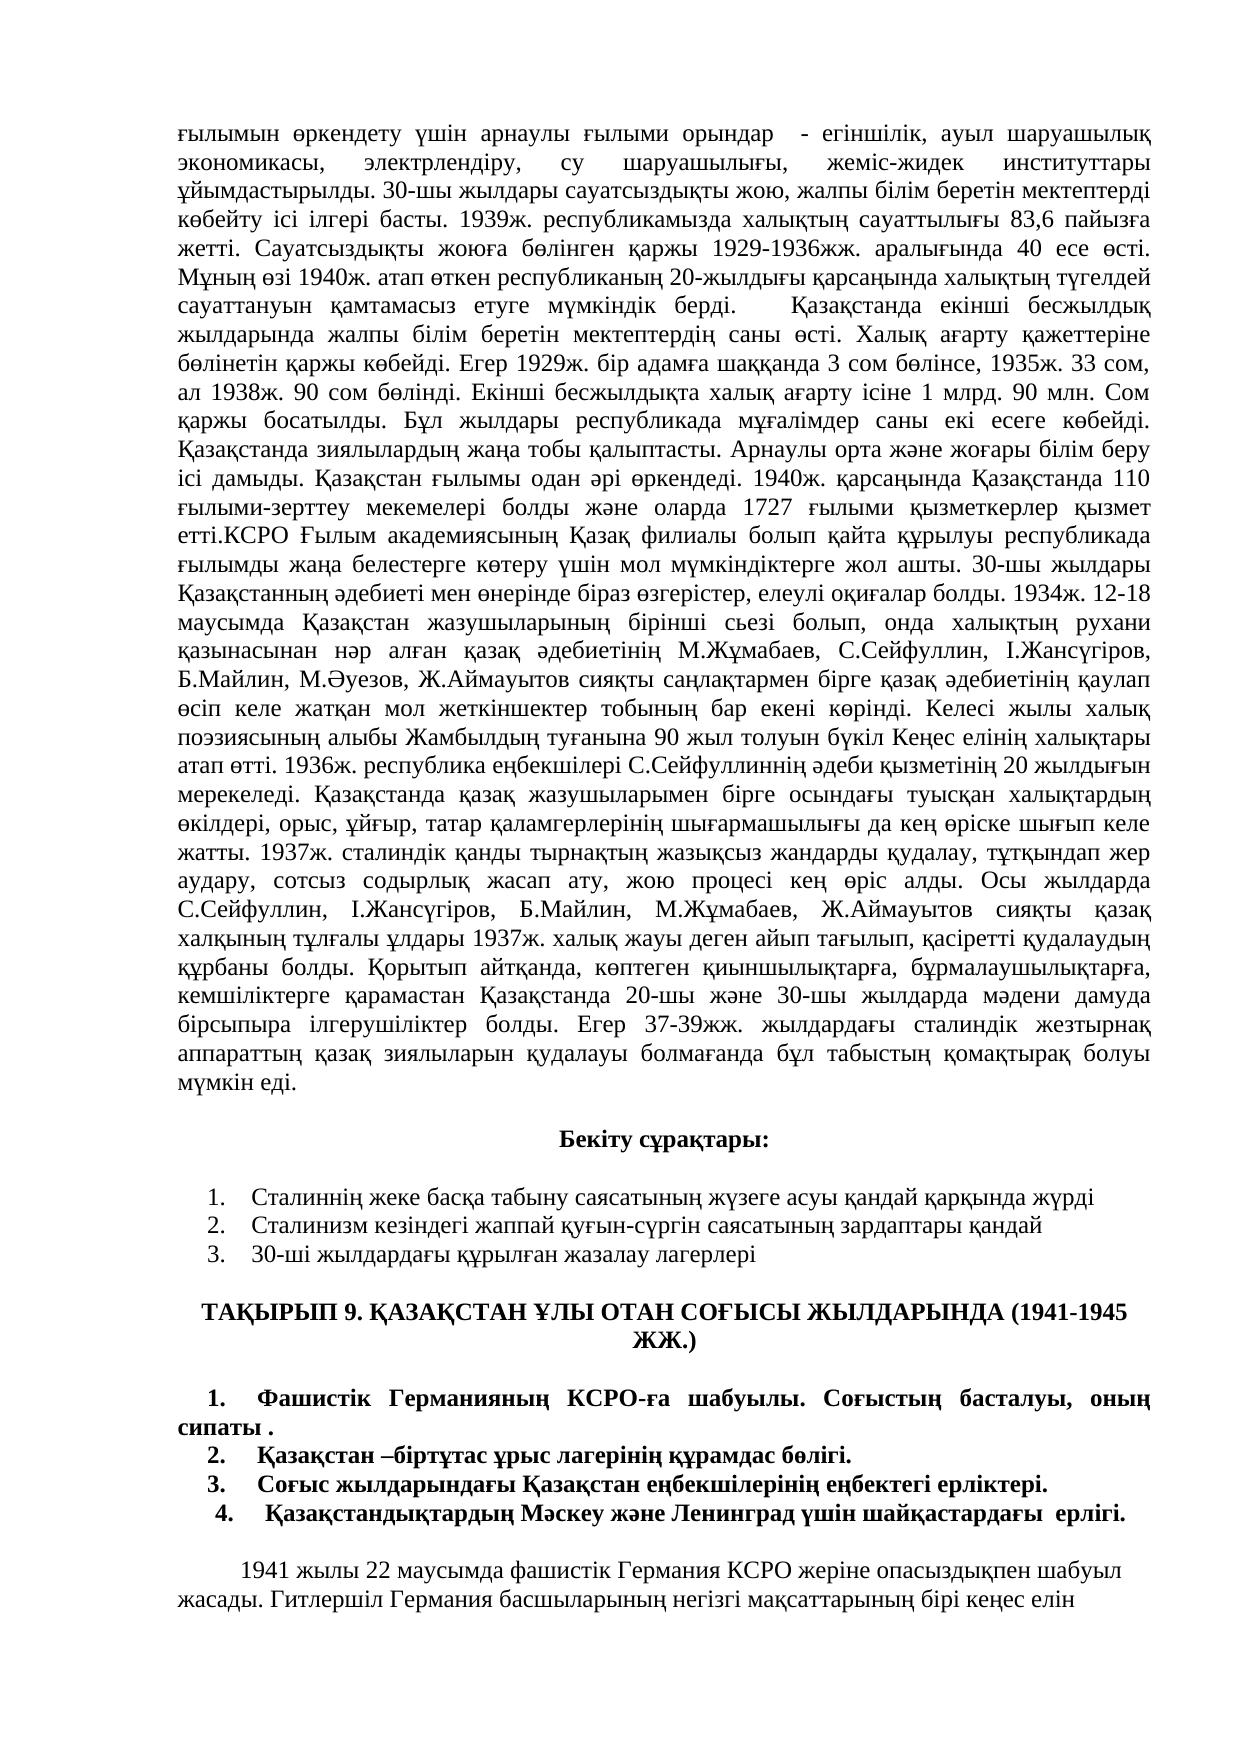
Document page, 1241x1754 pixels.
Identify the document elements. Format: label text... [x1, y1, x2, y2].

text ТАҚЫРЫП 9. ҚАЗАҚСТАН ҰЛЫ ОТАН СОҒЫСЫ ЖЫЛДАРЫНДА (1941-1945 ЖЖ.) [177, 1297, 1152, 1354]
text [177, 118, 1152, 1096]
list 4. Қазақстандықтардың Мәскеу және Ленинград үшін шайқастардағы ерлігі. [177, 1498, 1152, 1527]
list Фашистік Германияның КСРО-ға шабуылы. Соғыстың басталуы, оның сипаты . [177, 1383, 1152, 1441]
list Сталинизм кезіндегі жаппай қуғын-сүргін саясатының зардаптары қандай [177, 1211, 1152, 1239]
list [177, 1556, 1152, 1613]
list Сталиннің жеке басқа табыну саясатының жүзеге асуы қандай қарқында жүрді [177, 1182, 1152, 1211]
text Бекіту сұрақтары: [177, 1124, 1152, 1153]
list 30-ші жылдардағы құрылған жазалау лагерлері [177, 1239, 1152, 1268]
list Қазақстан –біртұтас ұрыс лагерінің құрамдас бөлігі. [177, 1441, 1152, 1469]
list Соғыс жылдарындағы Қазақстан еңбекшілерінің еңбектегі ерліктері. [177, 1469, 1152, 1498]
